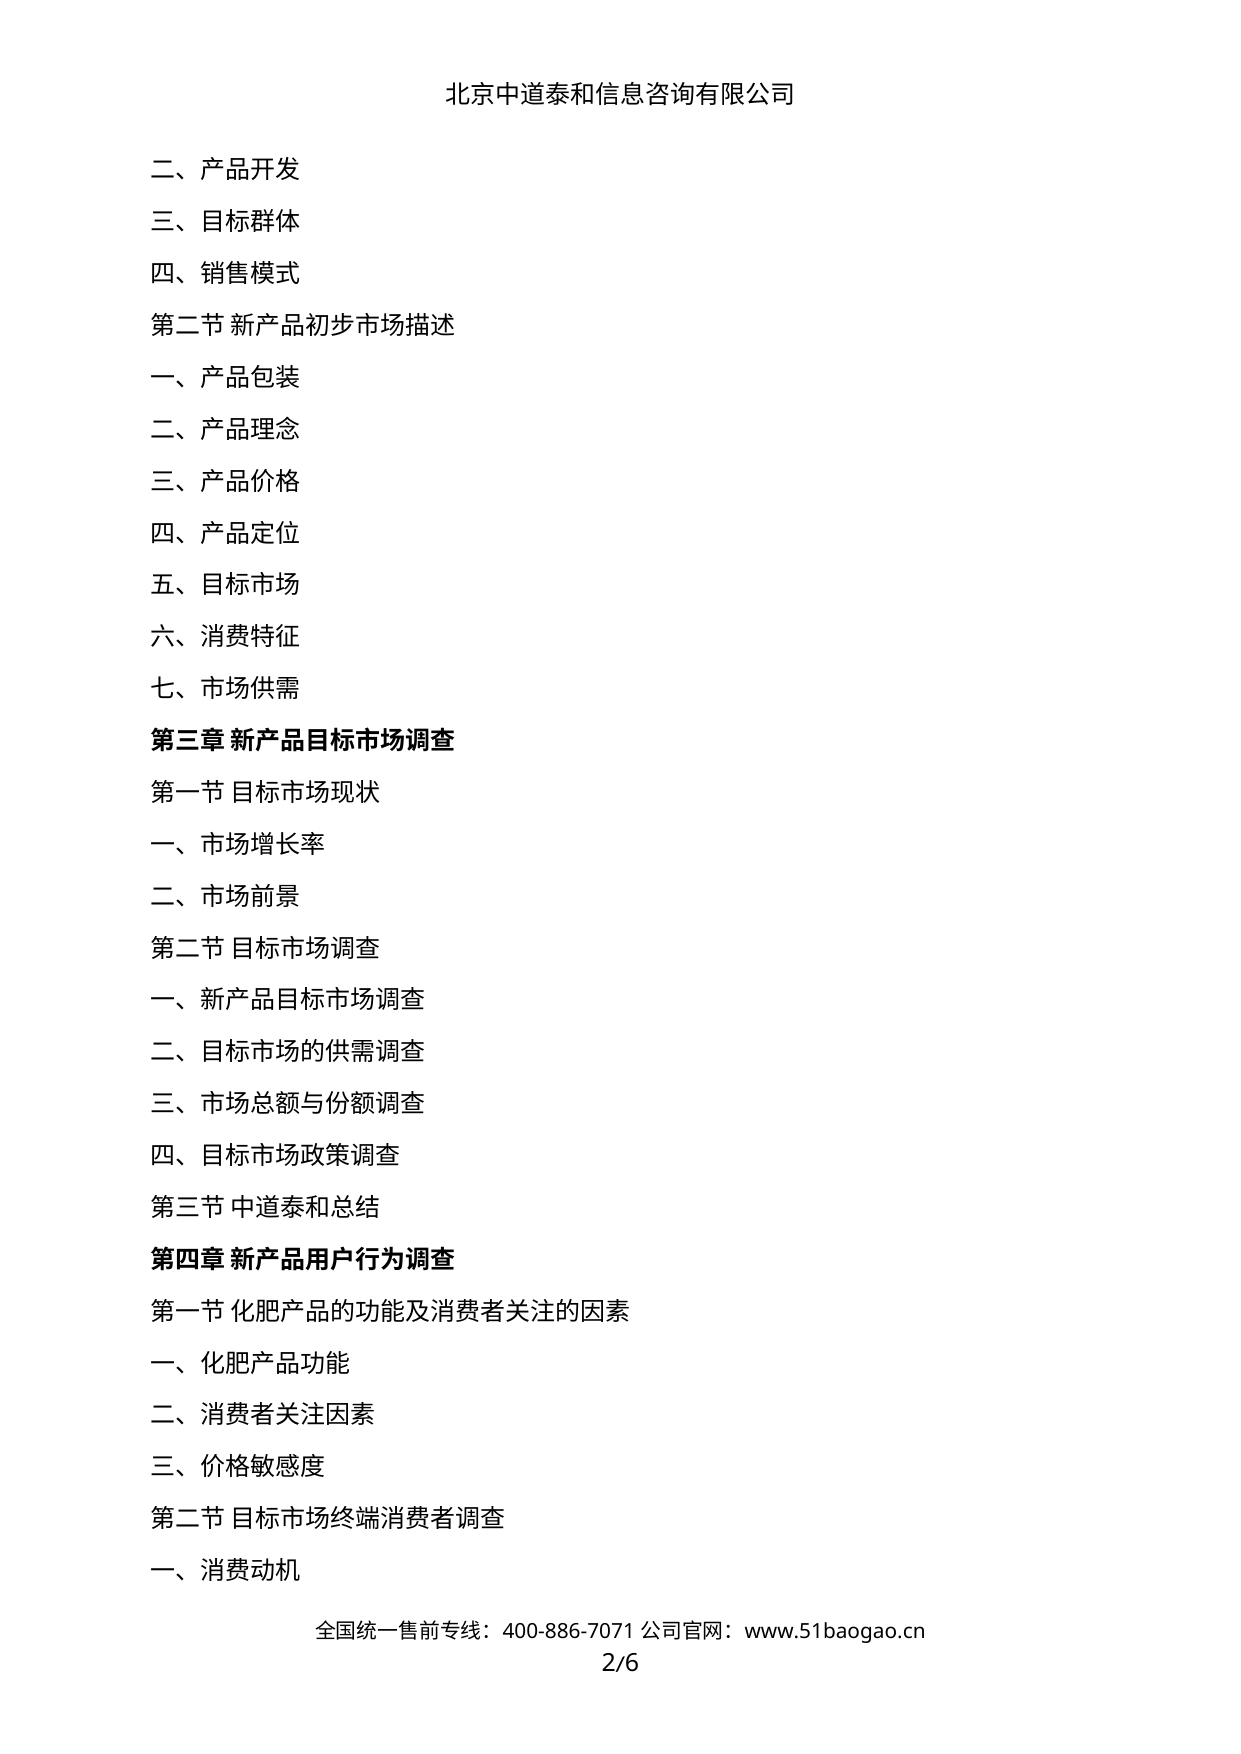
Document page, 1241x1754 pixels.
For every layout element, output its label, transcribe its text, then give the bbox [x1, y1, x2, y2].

text 一、产品包装 [150, 357, 1090, 394]
text 四、销售模式 [150, 254, 1090, 290]
text 五、目标市场 [150, 565, 1090, 601]
text 七、市场供需 [150, 669, 1090, 705]
text 第一节 目标市场现状 [150, 772, 1090, 809]
text 二、产品理念 [150, 409, 1090, 446]
text 第二节 新产品初步市场描述 [150, 306, 1090, 342]
text 第四章 新产品用户行为调查 [150, 1239, 1090, 1276]
text 一、市场增长率 [150, 824, 1090, 861]
text 三、市场总额与份额调查 [150, 1084, 1090, 1120]
text 第三章 新产品目标市场调查 [150, 721, 1090, 757]
text 一、化肥产品功能 [150, 1343, 1090, 1379]
text 三、产品价格 [150, 461, 1090, 497]
text 三、目标群体 [150, 202, 1090, 238]
text 二、消费者关注因素 [150, 1395, 1090, 1431]
text 四、产品定位 [150, 513, 1090, 549]
text 二、市场前景 [150, 876, 1090, 912]
text 一、新产品目标市场调查 [150, 980, 1090, 1016]
text 二、产品开发 [150, 150, 1090, 186]
text 三、价格敏感度 [150, 1447, 1090, 1483]
text 第二节 目标市场终端消费者调查 [150, 1499, 1090, 1535]
text 一、消费动机 [150, 1551, 1090, 1587]
text 第一节 化肥产品的功能及消费者关注的因素 [150, 1291, 1090, 1327]
text 第二节 目标市场调查 [150, 928, 1090, 964]
text 二、目标市场的供需调查 [150, 1032, 1090, 1068]
text 第三节 中道泰和总结 [150, 1187, 1090, 1224]
text 六、消费特征 [150, 617, 1090, 653]
text 四、目标市场政策调查 [150, 1136, 1090, 1172]
